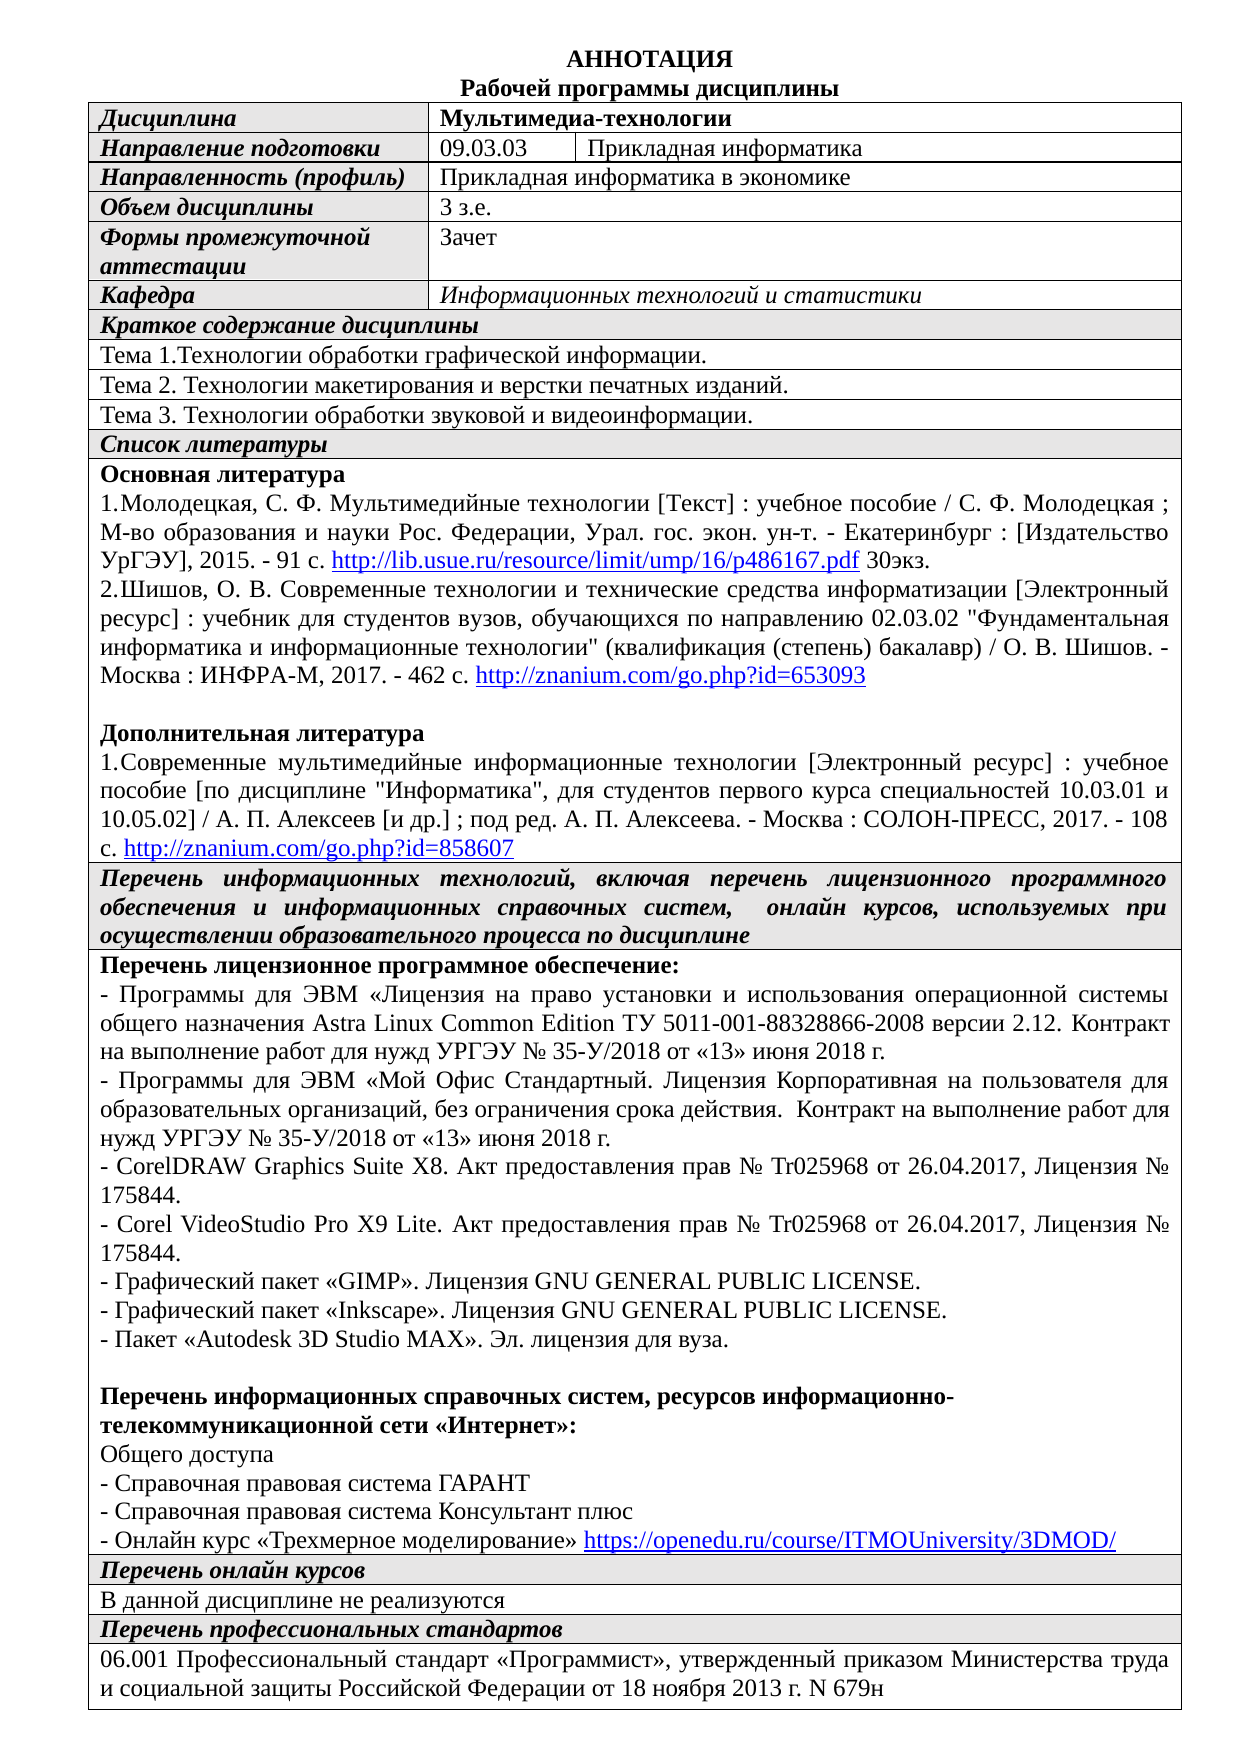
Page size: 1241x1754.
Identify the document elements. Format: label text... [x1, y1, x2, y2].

table_cell Информационных технологий и статистики [429, 281, 1181, 309]
text Рабочей программы дисциплины [118, 73, 1181, 102]
table_cell Формы промежуточной аттестации [89, 222, 428, 279]
table_cell Тема 3. Технологии обработки звуковой и видеоинформации. [89, 400, 1181, 428]
table_cell 3 з.е. [429, 192, 1181, 221]
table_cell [89, 1644, 1181, 1708]
table_cell Направление подготовки [89, 133, 428, 161]
table_cell Тема 2. Технологии макетирования и верстки печатных изданий. [89, 370, 1181, 399]
table_cell Тема 1.Технологии обработки графической информации. [89, 340, 1181, 369]
table_cell В данной дисциплине не реализуются [89, 1585, 1181, 1613]
text АННОТАЦИЯ [118, 44, 1181, 73]
table_cell Перечень онлайн курсов [89, 1555, 1181, 1584]
table_cell Объем дисциплины [89, 192, 428, 221]
table_cell Перечень лицензионное программное обеспечение: - Программы для ЭВМ «Лицензия на право установки и использования операционной системы общего назначения Astra Linux Common Edition ТУ 5011-001-88328866-2008 версии 2.12. Контракт на выполнение работ для нужд УРГЭУ № 35-У/2018 от «13» июня 2018 г. - Программы для ЭВМ «Мой Офис Стандартный. Лицензия Корпоративная на пользователя для образовательных организаций, без ограничения срока действия. Контракт на выполнение работ для нужд УРГЭУ № 35-У/2018 от «13» июня 2018 г. - CorelDRAW Graphics Suite X8. Акт предоставления прав № Tr025968 от 26.04.2017, Лицензия № 175844. - Corel VideoStudio Pro X9 Lite. Акт предоставления прав № Tr025968 от 26.04.2017, Лицензия № 175844. - Графический пакет «GIMP». Лицензия GNU GENERAL PUBLIC LICENSE. - Графический пакет «Inkscape». Лицензия GNU GENERAL PUBLIC LICENSE. - Пакет «Autodesk 3D Studio MAX». Эл. лицензия для вуза. Перечень информационных справочных систем, ресурсов информационно-телекоммуникационной сети «Интернет»: Общего доступа - Справочная правовая система ГАРАНТ - Справочная правовая система Консультант плюс - Онлайн курс «Трехмерное моделирование» https://openedu.ru/course/ITMOUniversity/3DMOD/ [89, 950, 1181, 1554]
table_cell Зачет [429, 222, 1181, 279]
table_cell Список литературы [89, 430, 1181, 458]
table_header Мультимедиа-технологии [429, 103, 1181, 132]
table_cell Прикладная информатика в экономике [429, 163, 1181, 191]
table_cell Краткое содержание дисциплины [89, 310, 1181, 339]
table_cell Направленность (профиль) [89, 163, 428, 191]
table_cell Прикладная информатика [576, 133, 1181, 161]
table_cell 09.03.03 [429, 133, 575, 161]
table_cell Основная литература Молодецкая, С. Ф. Мультимедийные технологии [Текст] : учебное пособие / С. Ф. Молодецкая ; М-во образования и науки Рос. Федерации, Урал. гос. экон. ун-т. - Екатеринбург : [Издательство УрГЭУ], 2015. - 91 с. http://lib.usue.ru/resource/limit/ump/16/p486167.pdf 30экз. Шишов, О. В. Современные технологии и технические средства информатизации [Электронный ресурс] : учебник для студентов вузов, обучающихся по направлению 02.03.02 "Фундаментальная информатика и информационные технологии" (квалификация (степень) бакалавр) / О. В. Шишов. - Москва : ИНФРА-М, 2017. - 462 с. http://znanium.com/go.php?id=653093 Дополнительная литература Современные мультимедийные информационные технологии [Электронный ресурс] : учебное пособие [по дисциплине "Информатика", для студентов первого курса специальностей 10.03.01 и 10.05.02] / А. П. Алексеев [и др.] ; под ред. А. П. Алексеева. - Москва : СОЛОН-ПРЕСС, 2017. - 108 с. http://znanium.com/go.php?id=858607 [89, 459, 1181, 862]
table_cell Перечень профессиональных стандартов [89, 1615, 1181, 1643]
table_cell Перечень информационных технологий, включая перечень лицензионного программного обеспечения и информационных справочных систем, онлайн курсов, используемых при осуществлении образовательного процесса по дисциплине [89, 863, 1181, 949]
table_header Дисциплина [89, 103, 428, 132]
table_cell Кафедра [89, 281, 428, 309]
